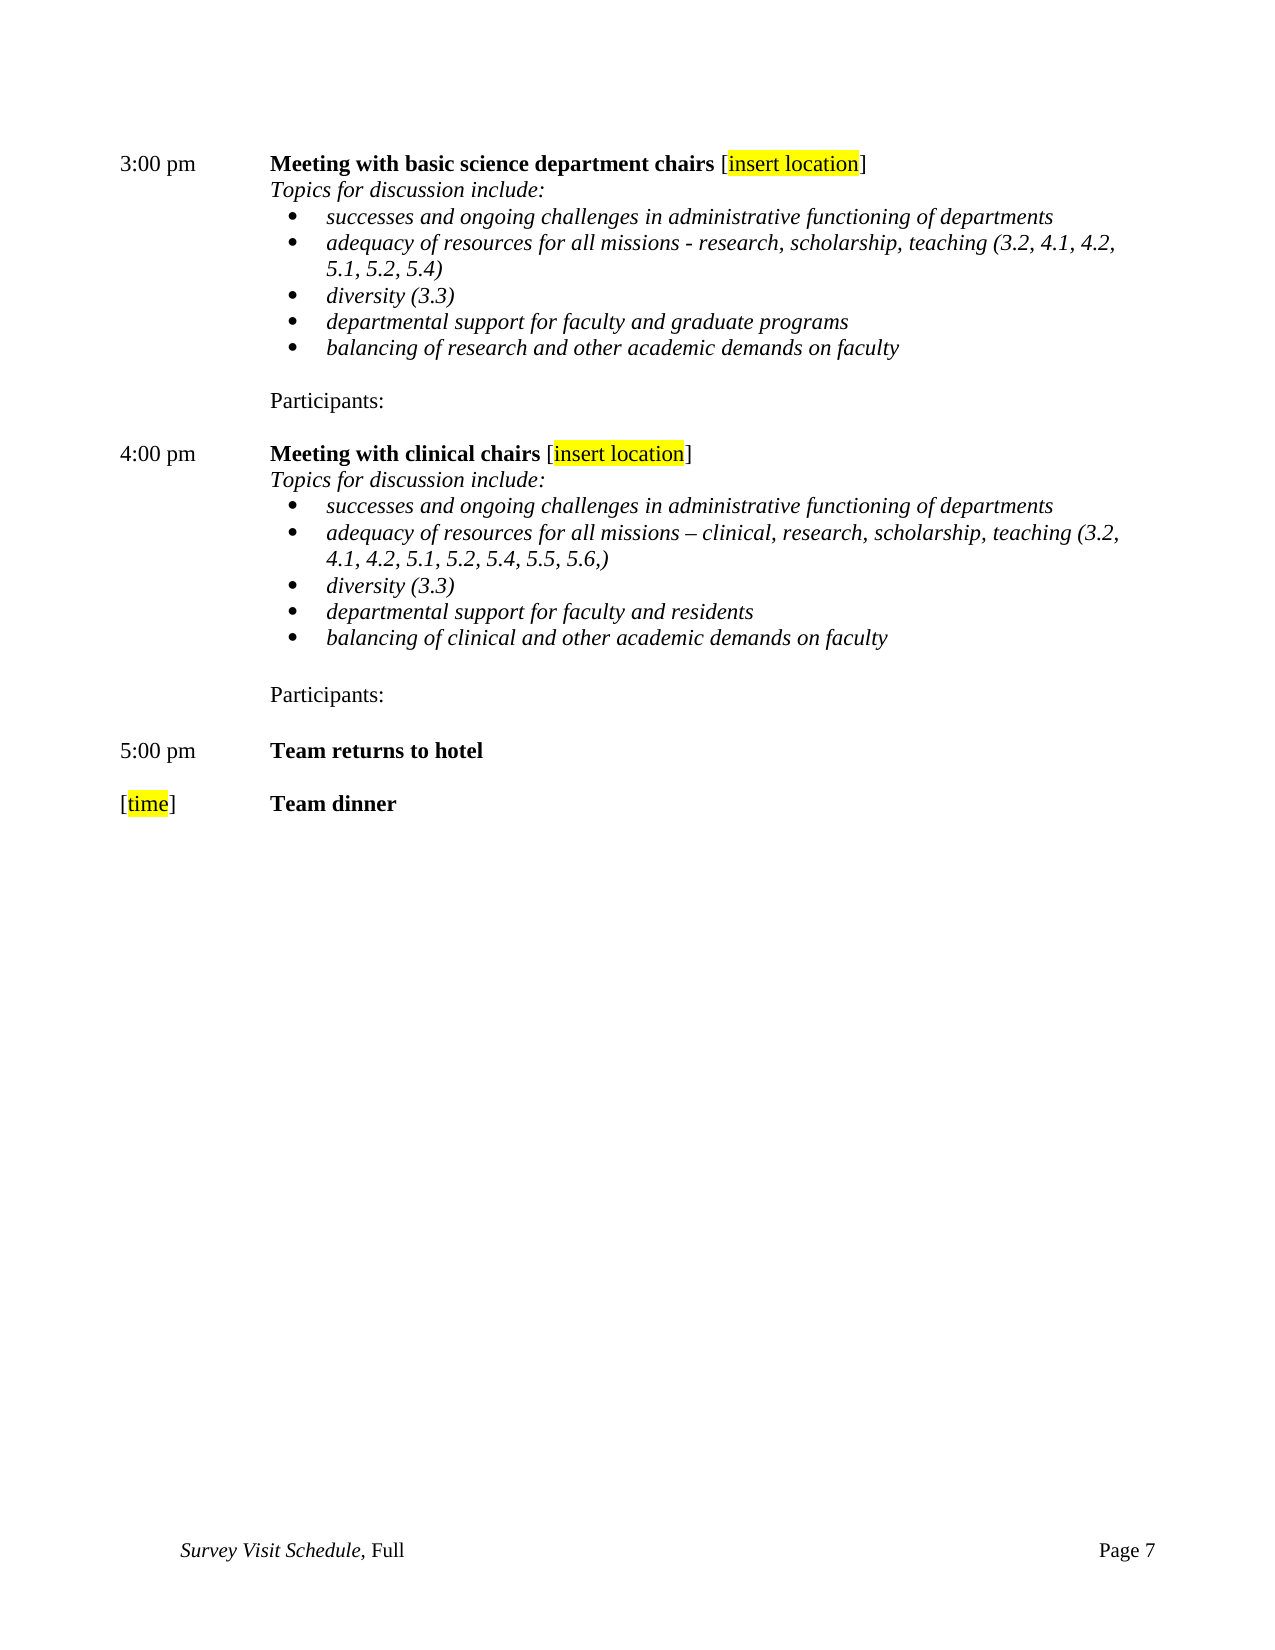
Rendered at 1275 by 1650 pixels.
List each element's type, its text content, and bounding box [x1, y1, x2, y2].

text 4:00 pm Meeting with clinical chairs [insert location] [684, 440, 1155, 466]
text Topics for discussion include: [120, 466, 1155, 493]
list balancing of clinical and other academic demands on faculty [289, 624, 1155, 651]
text Topics for discussion include: [120, 176, 1155, 203]
text Participants: [120, 681, 1155, 707]
list diversity (3.3) [289, 572, 1155, 598]
list successes and ongoing challenges in administrative functioning of departments [289, 203, 1155, 229]
text [time] Team dinner [168, 790, 1155, 817]
text 4:00 pm Meeting with clinical chairs [insert location] [120, 440, 554, 466]
text 5:00 pm Team returns to hotel [120, 737, 1155, 764]
text Participants: [120, 387, 1155, 413]
text 3:00 pm Meeting with basic science department chairs [insert location] [120, 150, 728, 176]
list adequacy of resources for all missions - research, scholarship, teaching (3.2, 4.1, 4.2, 5.1, 5.2, 5.4) [289, 229, 1155, 282]
text 3:00 pm Meeting with basic science department chairs [insert location] [859, 150, 1155, 176]
list balancing of research and other academic demands on faculty [289, 334, 1155, 361]
list departmental support for faculty and graduate programs [289, 308, 1155, 334]
list adequacy of resources for all missions – clinical, research, scholarship, teaching (3.2, 4.1, 4.2, 5.1, 5.2, 5.4, 5.5, 5.6,) [289, 519, 1155, 572]
list departmental support for faculty and residents [289, 598, 1155, 624]
list diversity (3.3) [289, 282, 1155, 308]
list successes and ongoing challenges in administrative functioning of departments [289, 493, 1155, 519]
